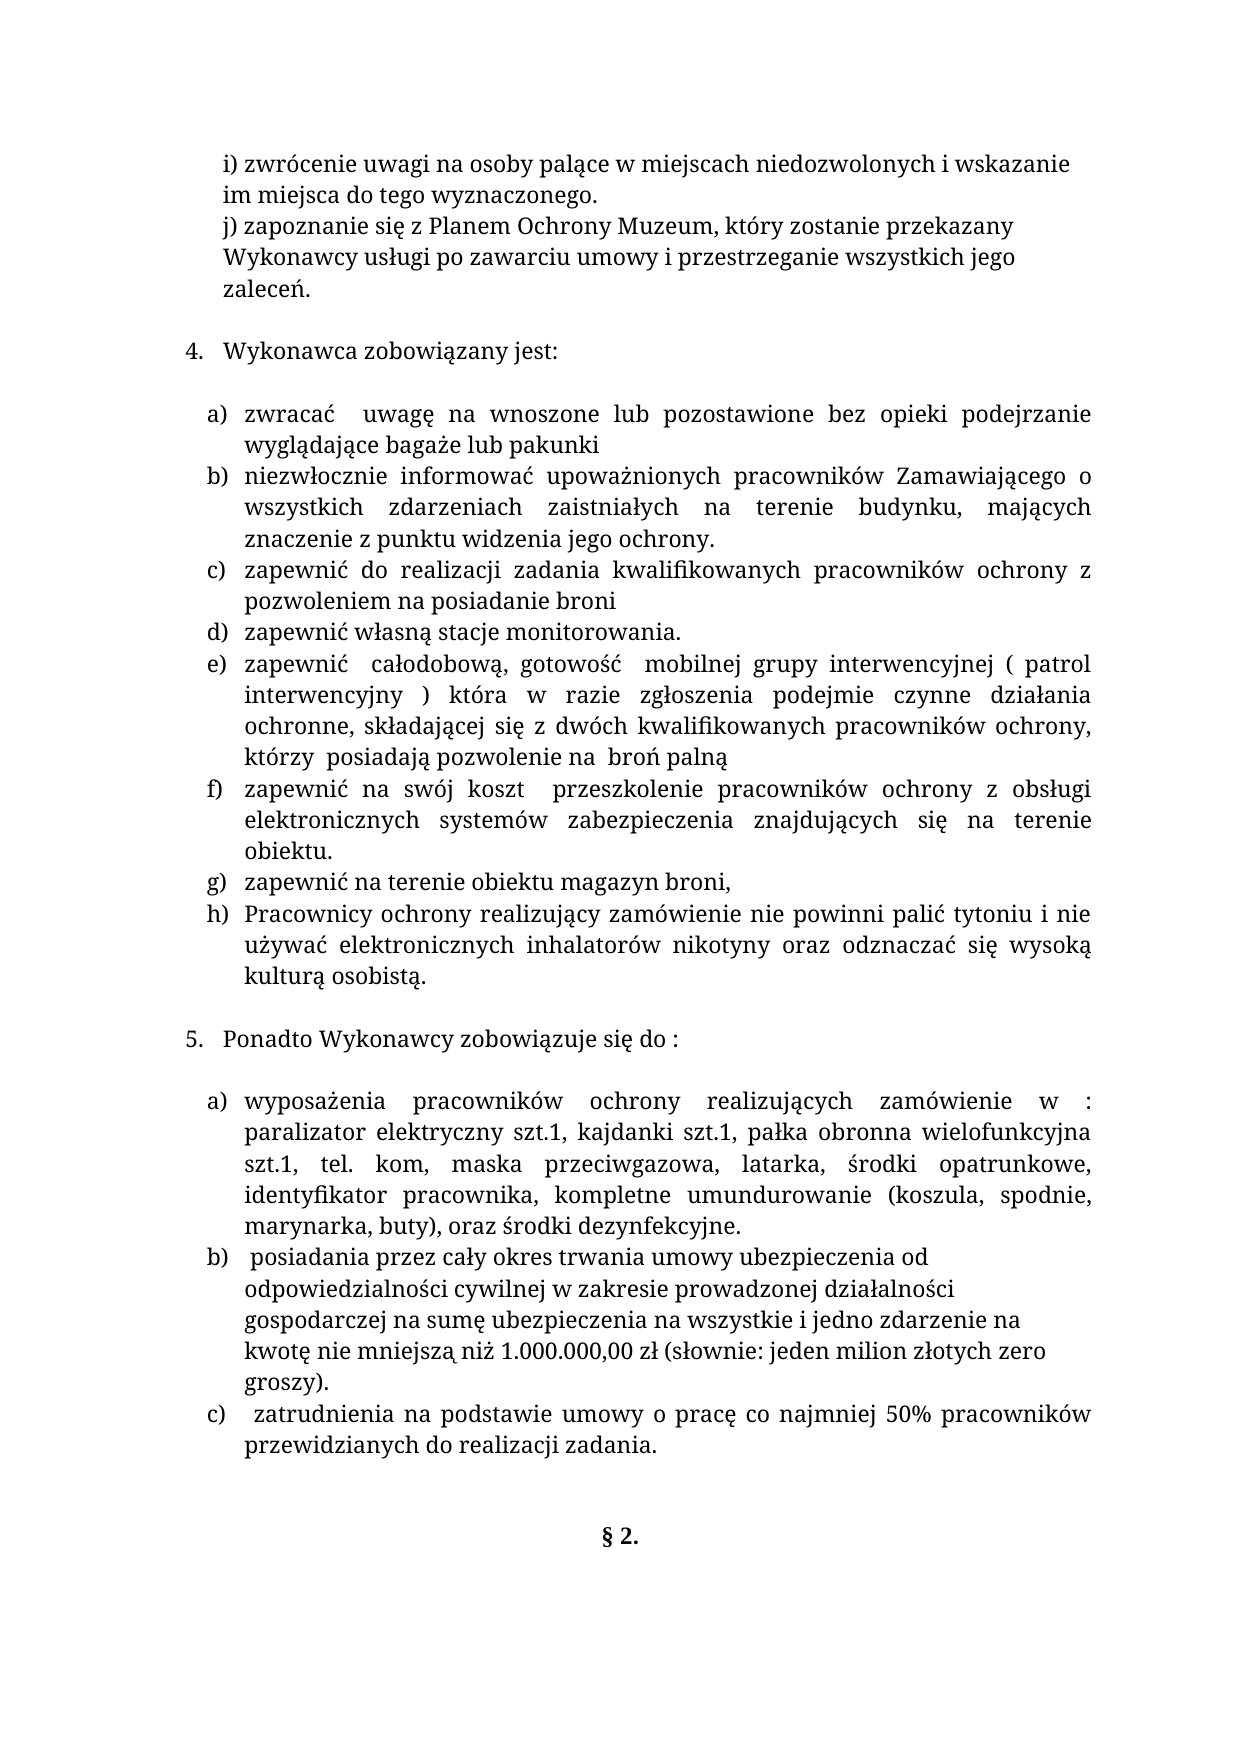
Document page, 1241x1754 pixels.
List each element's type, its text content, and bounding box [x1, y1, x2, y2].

text i) zwrócenie uwagi na osoby palące w miejscach niedozwolonych i wskazanie im miejsca do tego wyznaczonego. [223, 148, 1093, 210]
list zapewnić na swój koszt przeszkolenie pracowników ochrony z obsługi elektronicznych systemów zabezpieczenia znajdujących się na terenie obiektu. [207, 773, 1093, 866]
text j) zapoznanie się z Planem Ochrony Muzeum, który zostanie przekazany Wykonawcy usługi po zawarciu umowy i przestrzeganie wszystkich jego zaleceń. [223, 210, 1093, 304]
list zapewnić własną stacje monitorowania. [207, 616, 1093, 648]
text § 2. [148, 1520, 1093, 1551]
list zapewnić na terenie obiektu magazyn broni, [207, 866, 1093, 898]
list zapewnić do realizacji zadania kwalifikowanych pracowników ochrony z pozwoleniem na posiadanie broni [207, 554, 1093, 616]
list Ponadto Wykonawcy zobowiązuje się do : [185, 1023, 1093, 1054]
list zatrudnienia na podstawie umowy o pracę co najmniej 50% pracowników przewidzianych do realizacji zadania. [207, 1398, 1093, 1460]
list Wykonawca zobowiązany jest: [185, 335, 1093, 366]
list zwracać uwagę na wnoszone lub pozostawione bez opieki podejrzanie wyglądające bagaże lub pakunki [207, 398, 1093, 460]
list posiadania przez cały okres trwania umowy ubezpieczenia od odpowiedzialności cywilnej w zakresie prowadzonej działalności gospodarczej na sumę ubezpieczenia na wszystkie i jedno zdarzenie na kwotę nie mniejszą niż 1.000.000,00 zł (słownie: jeden milion złotych zero groszy). [207, 1241, 1093, 1398]
list niezwłocznie informować upoważnionych pracowników Zamawiającego o wszystkich zdarzeniach zaistniałych na terenie budynku, mających znaczenie z punktu widzenia jego ochrony. [207, 460, 1093, 554]
list Pracownicy ochrony realizujący zamówienie nie powinni palić tytoniu i nie używać elektronicznych inhalatorów nikotyny oraz odznaczać się wysoką kulturą osobistą. [207, 898, 1093, 991]
list wyposażenia pracowników ochrony realizujących zamówienie w : paralizator elektryczny szt.1, kajdanki szt.1, pałka obronna wielofunkcyjna szt.1, tel. kom, maska przeciwgazowa, latarka, środki opatrunkowe, identyfikator pracownika, kompletne umundurowanie (koszula, spodnie, marynarka, buty), oraz środki dezynfekcyjne. [207, 1085, 1093, 1241]
list zapewnić całodobową, gotowość mobilnej grupy interwencyjnej ( patrol interwencyjny ) która w razie zgłoszenia podejmie czynne działania ochronne, składającej się z dwóch kwalifikowanych pracowników ochrony, którzy posiadają pozwolenie na broń palną [207, 648, 1093, 773]
